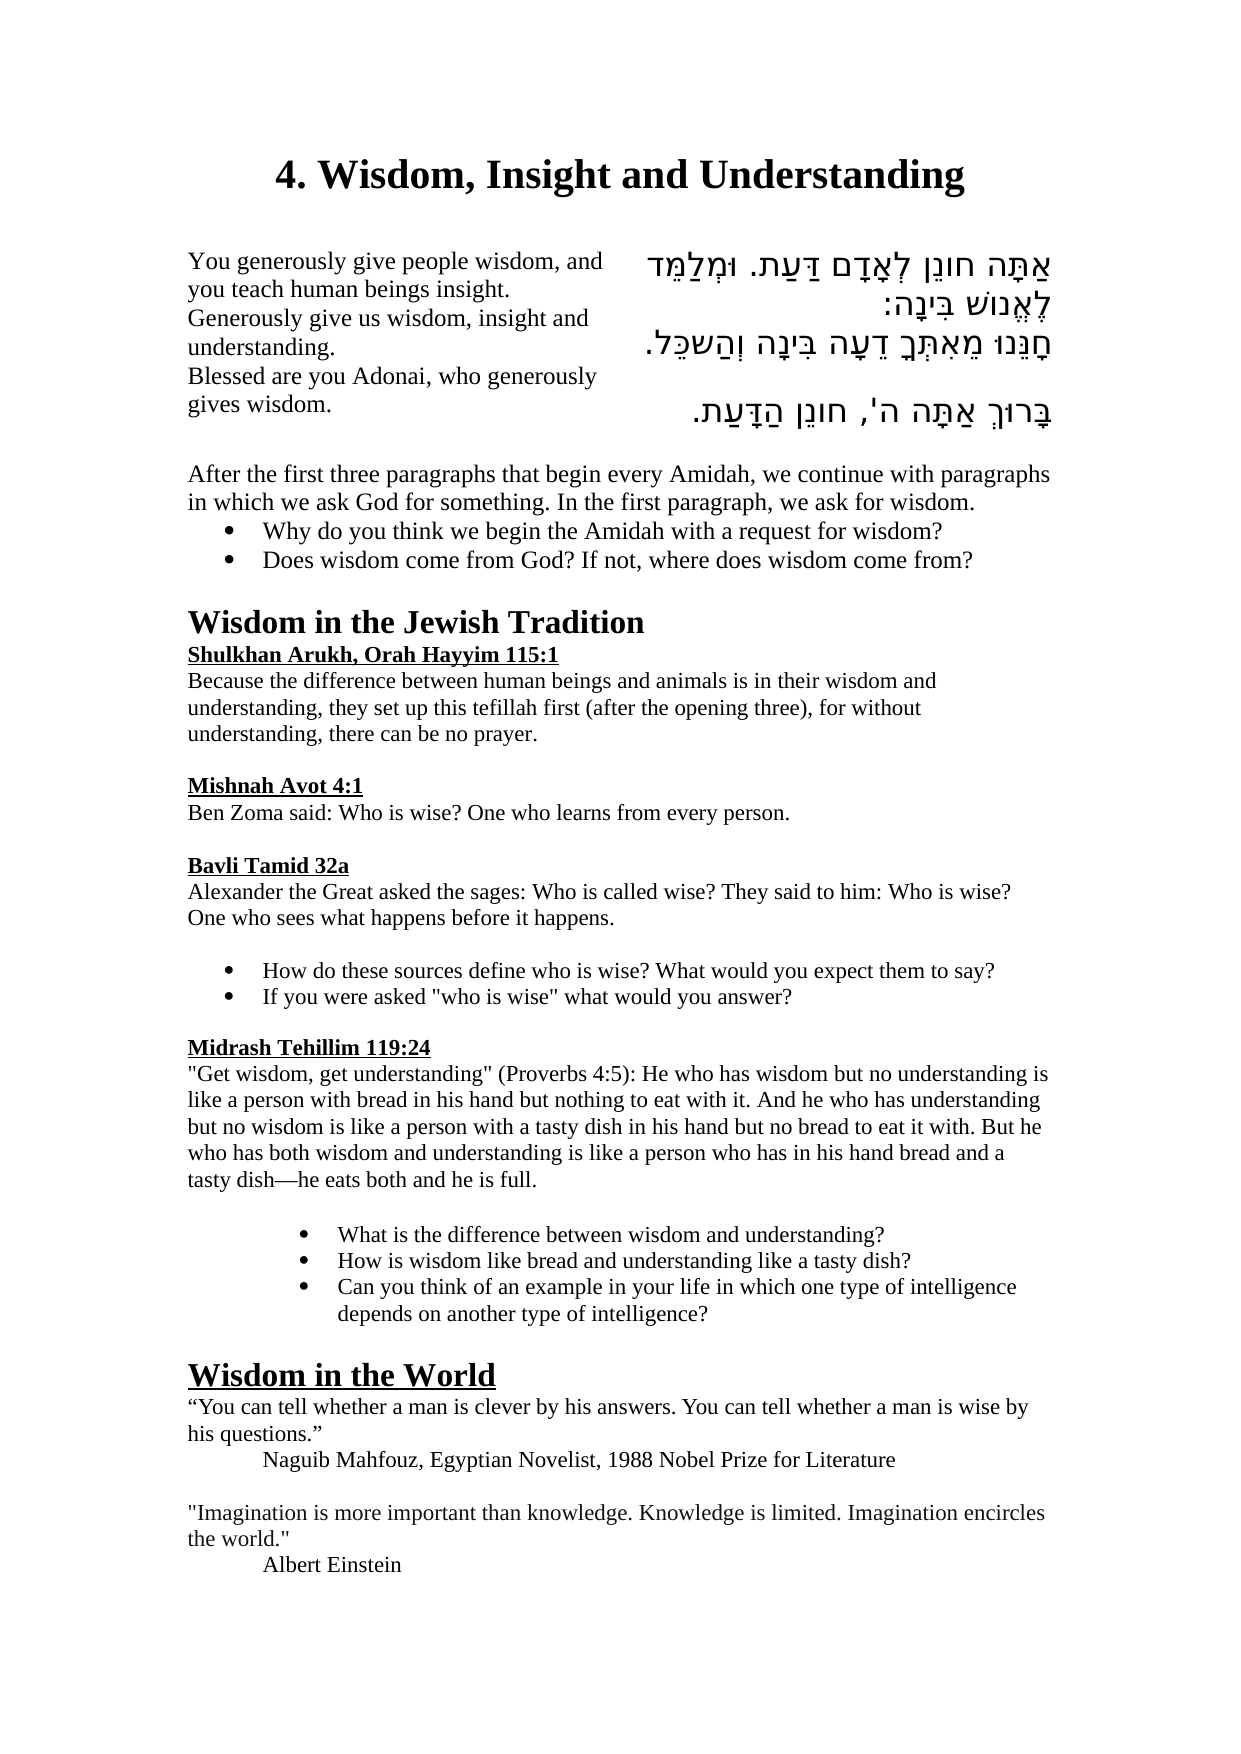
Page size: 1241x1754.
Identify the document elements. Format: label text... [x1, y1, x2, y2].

list How do these sources define who is wise? What would you expect them to say? [225, 957, 1053, 983]
list Can you think of an example in your life in which one type of intelligence depends on another type of intelligence? [300, 1273, 1053, 1326]
list Why do you think we begin the Amidah with a request for wisdom? [225, 516, 1053, 545]
text Alexander the Great asked the sages: Who is called wise? They said to him: Who is wise? One who sees what happens before it happens. [187, 878, 1053, 931]
list Does wisdom come from God? If not, where does wisdom come from? [225, 545, 1053, 574]
list If you were asked "who is wise" what would you answer? [225, 983, 1053, 1010]
text Mishnah Avot 4:1 [187, 773, 1053, 799]
table_header You generously give people wisdom, and you teach human beings insight. Generously give us wisdom, insight and understanding. Blessed are you Adonai, who generously gives wisdom. [176, 246, 620, 430]
text Because the difference between human beings and animals is in their wisdom and understanding, they set up this tefillah first (after the opening three), for without understanding, there can be no prayer. [187, 667, 1053, 746]
text “You can tell whether a man is clever by his answers. You can tell whether a man is wise by his questions.” [187, 1393, 1053, 1446]
text "Get wisdom, get understanding" (Proverbs 4:5): He who has wisdom but no understanding is like a person with bread in his hand but nothing to eat with it. And he who has understanding but no wisdom is like a person with a tasty dish in his hand but no bread to eat it with. But he who has both wisdom and understanding is like a person who has in his hand bread and a tasty dish—he eats both and he is full. [187, 1060, 1053, 1192]
text Bavli Tamid 32a [187, 852, 1053, 878]
table_header אַתָּה חונֵן לְאָדָם דַּעַת. וּמְלַמֵּד לֶאֱנושׁ בִּינָה: חָנֵּנוּ מֵאִתְּךָ דֵעָה בִּינָה וְהַשכֵּל. בָּרוּךְ אַתָּה ה', חונֵן הַדָּעַת. [620, 246, 1064, 430]
text Ben Zoma said: Who is wise? One who learns from every person. [187, 799, 1053, 825]
text Albert Einstein [187, 1551, 1053, 1578]
text Shulkhan Arukh, Orah Hayyim 115:1 [187, 641, 1053, 667]
text 4. Wisdom, Insight and Understanding [187, 150, 1053, 198]
text Wisdom in the Jewish Tradition [187, 602, 1053, 641]
subtitle "Imagination is more important than knowledge. Knowledge is limited. Imagination encircles the world." [187, 1499, 1053, 1551]
text Midrash Tehillim 119:24 [187, 1034, 1053, 1060]
text Naguib Mahfouz, Egyptian Novelist, 1988 Nobel Prize for Literature [187, 1446, 1053, 1472]
list What is the difference between wisdom and understanding? [300, 1221, 1053, 1247]
list How is wisdom like bread and understanding like a tasty dish? [300, 1247, 1053, 1273]
text After the first three paragraphs that begin every Amidah, we continue with paragraphs in which we ask God for something. In the first paragraph, we ask for wisdom. [187, 459, 1053, 516]
text Wisdom in the World [187, 1355, 1053, 1393]
